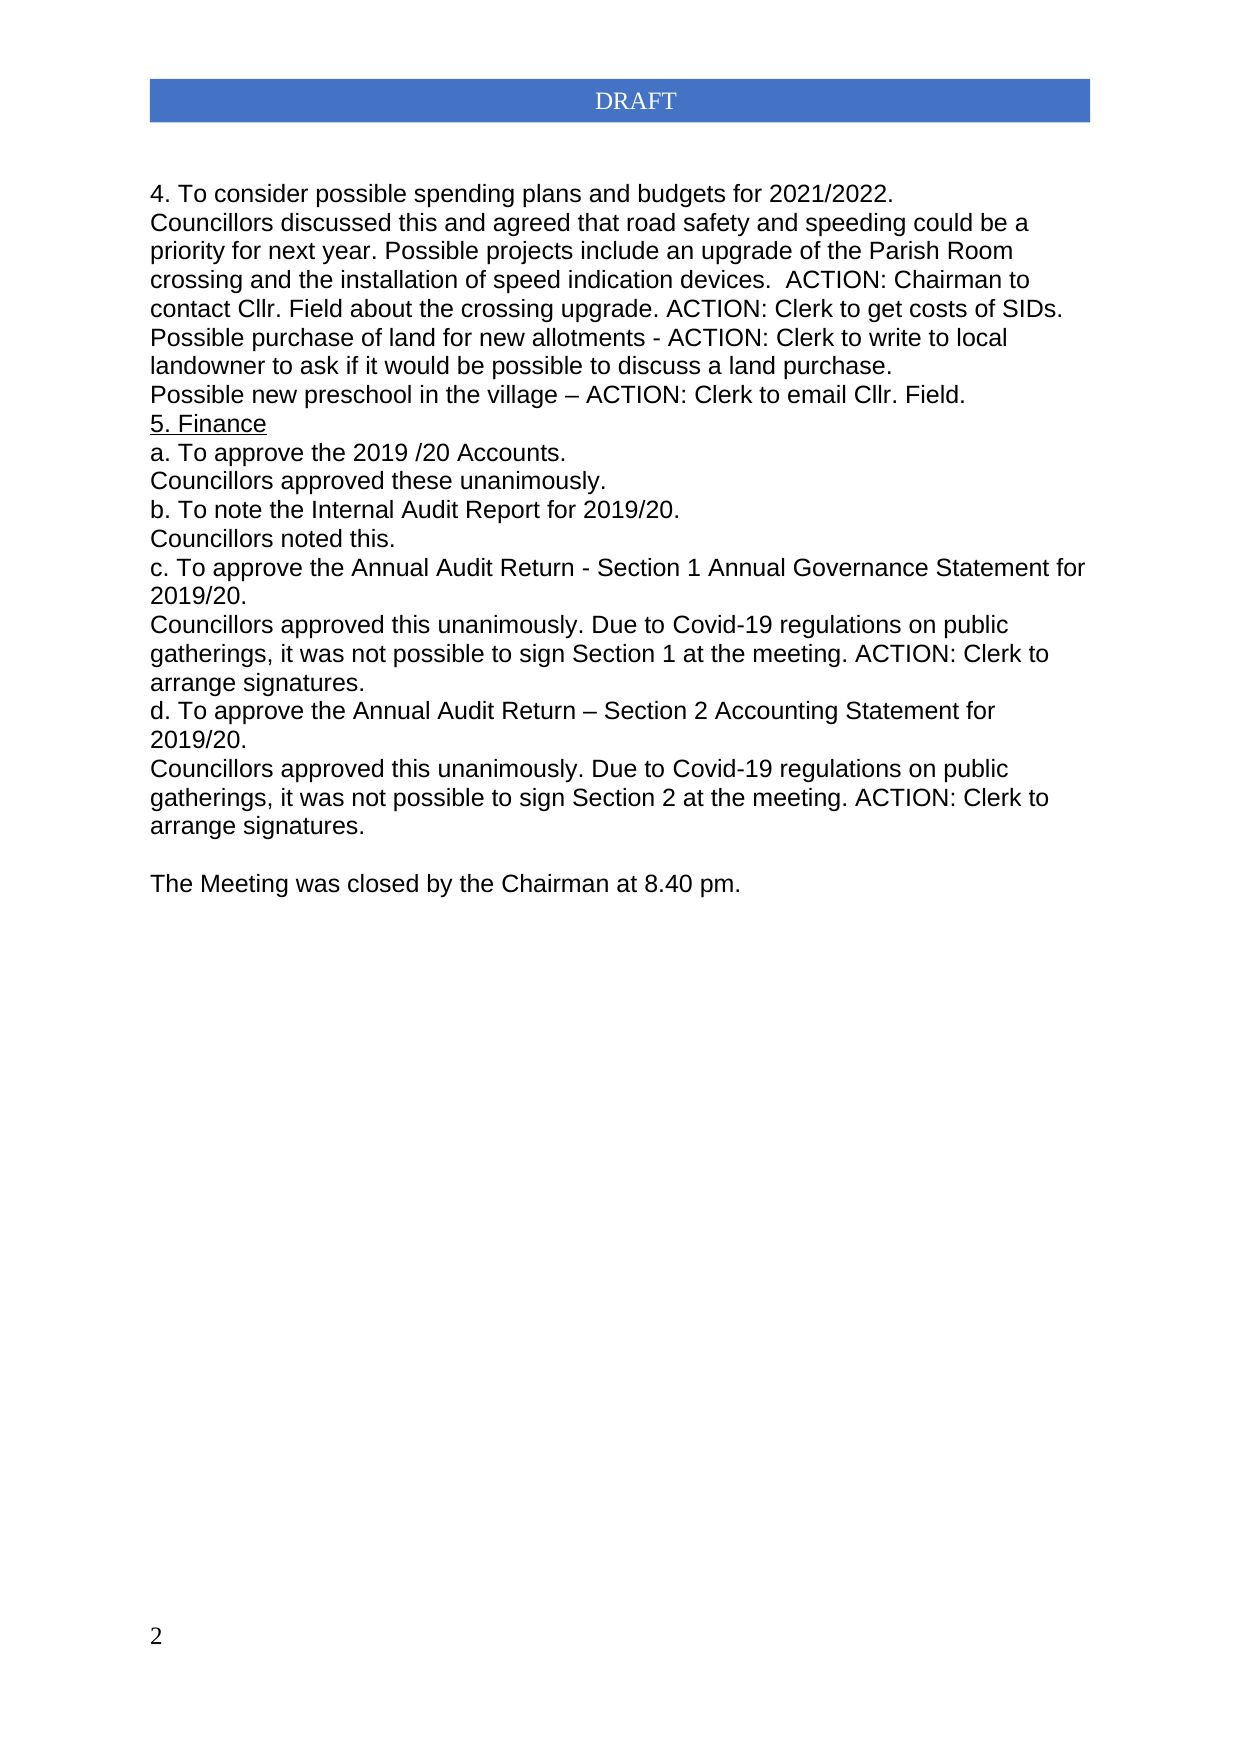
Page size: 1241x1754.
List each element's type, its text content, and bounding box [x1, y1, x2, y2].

text d. To approve the Annual Audit Return – Section 2 Accounting Statement for 2019/20. [150, 696, 1090, 754]
text c. To approve the Annual Audit Return - Section 1 Annual Governance Statement for 2019/20. [150, 552, 1090, 610]
text The Meeting was closed by the Chairman at 8.40 pm. [150, 869, 1090, 897]
text Councillors approved this unanimously. Due to Covid-19 regulations on public gatherings, it was not possible to sign Section 1 at the meeting. ACTION: Clerk to arrange signatures. [150, 610, 1090, 696]
text 4. To consider possible spending plans and budgets for 2021/2022. [150, 179, 1090, 207]
text Councillors approved this unanimously. Due to Covid-19 regulations on public gatherings, it was not possible to sign Section 2 at the meeting. ACTION: Clerk to arrange signatures. [150, 754, 1090, 840]
text Councillors noted this. [150, 524, 1090, 552]
text Possible new preschool in the village – ACTION: Clerk to email Cllr. Field. [150, 380, 1090, 409]
text 5. Finance [150, 409, 1090, 437]
text b. To note the Internal Audit Report for 2019/20. [150, 495, 1090, 524]
text Councillors approved these unanimously. [150, 466, 1090, 495]
text Councillors discussed this and agreed that road safety and speeding could be a priority for next year. Possible projects include an upgrade of the Parish Room crossing and the installation of speed indication devices. ACTION: Chairman to contact Cllr. Field about the crossing upgrade. ACTION: Clerk to get costs of SIDs. [150, 207, 1090, 322]
text Possible purchase of land for new allotments - ACTION: Clerk to write to local landowner to ask if it would be possible to discuss a land purchase. [150, 322, 1090, 380]
text a. To approve the 2019 /20 Accounts. [150, 437, 1090, 466]
